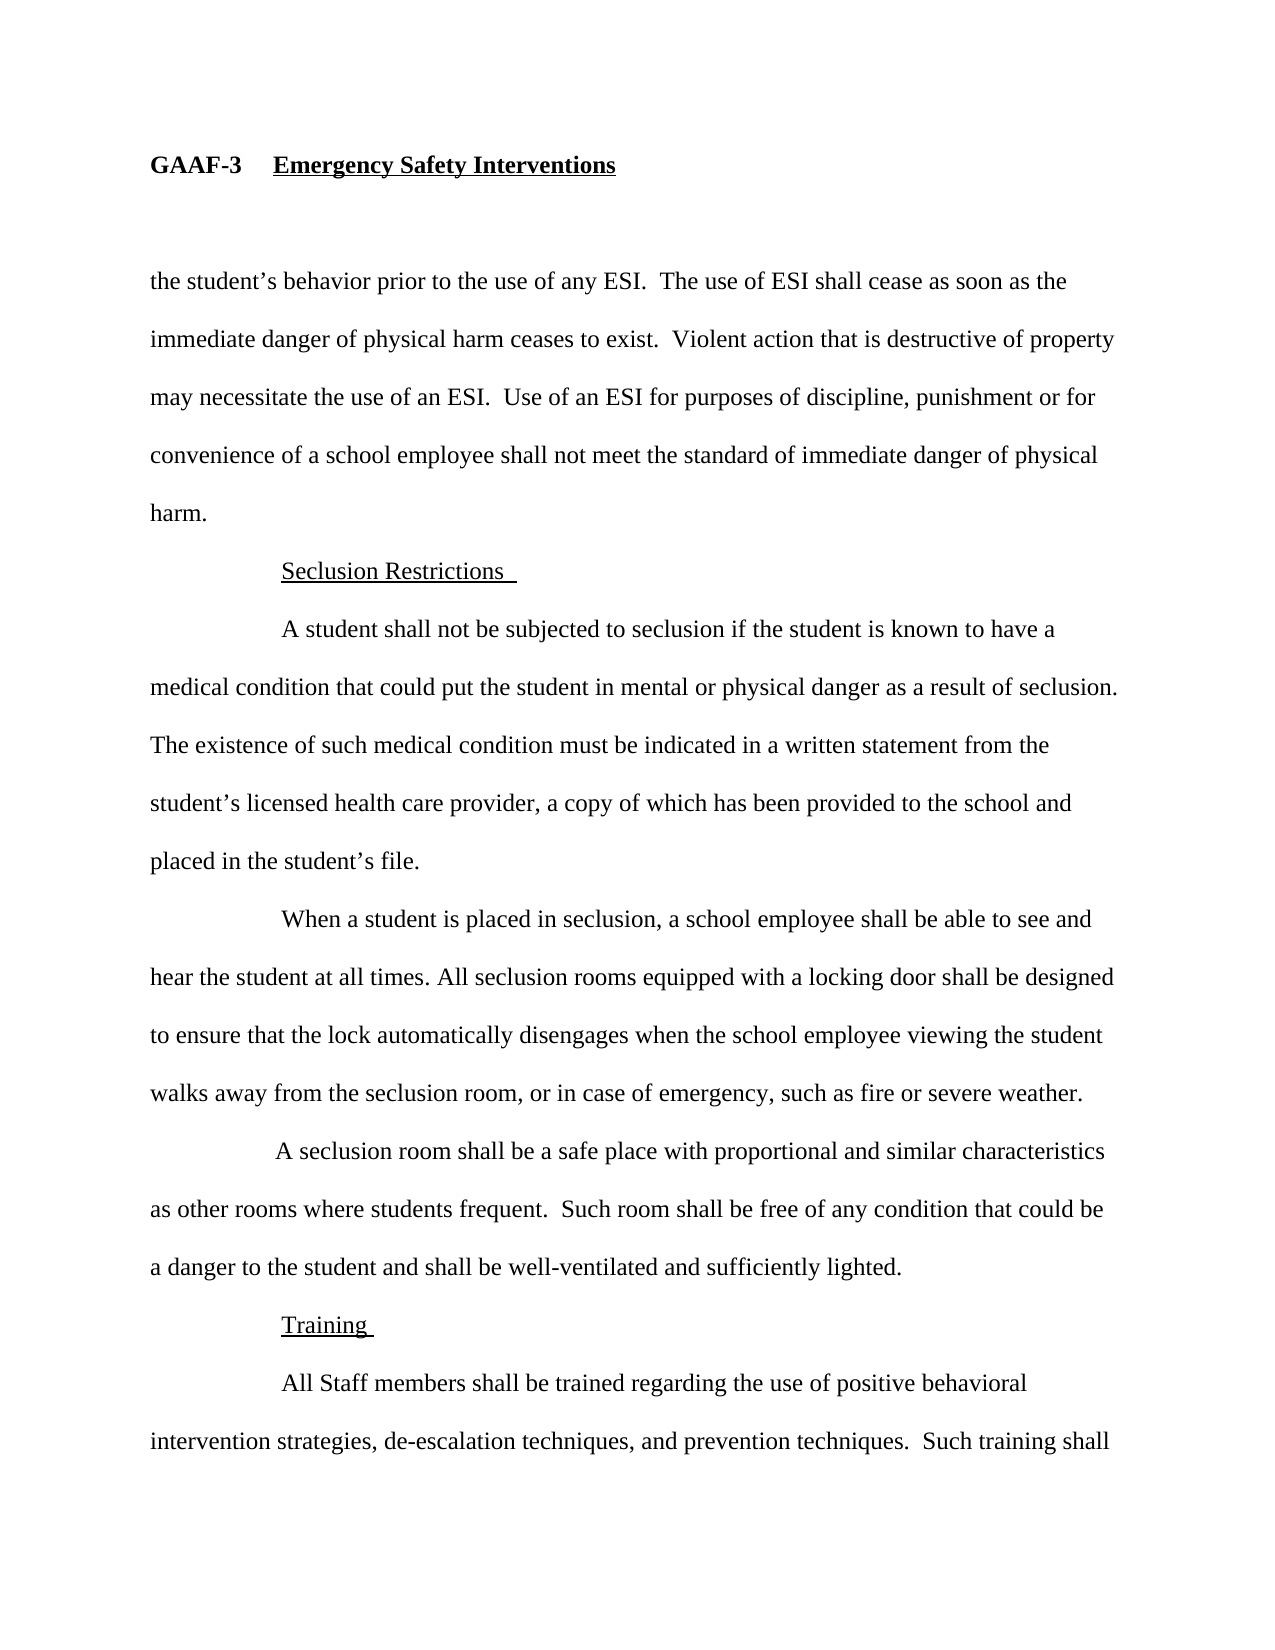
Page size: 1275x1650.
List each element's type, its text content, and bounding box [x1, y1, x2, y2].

text medical condition that could put the student in mental or physical danger as a result of seclusion. [150, 672, 1125, 701]
text to ensure that the lock automatically disengages when the school employee viewing the student [150, 1020, 1125, 1049]
text intervention strategies, de-escalation techniques, and prevention techniques. Such training shall [150, 1426, 1125, 1455]
text Seclusion Restrictions [150, 556, 1125, 585]
text All Staff members shall be trained regarding the use of positive behavioral [281, 1368, 1125, 1397]
text Training [281, 1310, 1125, 1339]
text placed in the student’s file. [150, 846, 1125, 875]
text GAAF-3 Emergency Safety Interventions [150, 150, 1125, 179]
text The existence of such medical condition must be indicated in a written statement from the [150, 730, 1125, 759]
text hear the student at all times. All seclusion rooms equipped with a locking door shall be designed [150, 962, 1125, 991]
text A seclusion room shall be a safe place with proportional and similar characteristics [150, 1136, 1125, 1165]
text may necessitate the use of an ESI. Use of an ESI for purposes of discipline, punishment or for [150, 382, 1125, 411]
text student’s licensed health care provider, a copy of which has been provided to the school and [150, 788, 1125, 817]
text convenience of a school employee shall not meet the standard of immediate danger of physical [150, 440, 1125, 469]
text a danger to the student and shall be well-ventilated and sufficiently lighted. [150, 1252, 1125, 1281]
text A student shall not be subjected to seclusion if the student is known to have a [150, 614, 1125, 643]
text the student’s behavior prior to the use of any ESI. The use of ESI shall cease as soon as the [150, 266, 1125, 295]
text immediate danger of physical harm ceases to exist. Violent action that is destructive of property [150, 324, 1125, 353]
text walks away from the seclusion room, or in case of emergency, such as fire or severe weather. [150, 1078, 1125, 1107]
text harm. [150, 498, 1125, 527]
text as other rooms where students frequent. Such room shall be free of any condition that could be [150, 1194, 1125, 1223]
text When a student is placed in seclusion, a school employee shall be able to see and [150, 904, 1125, 933]
